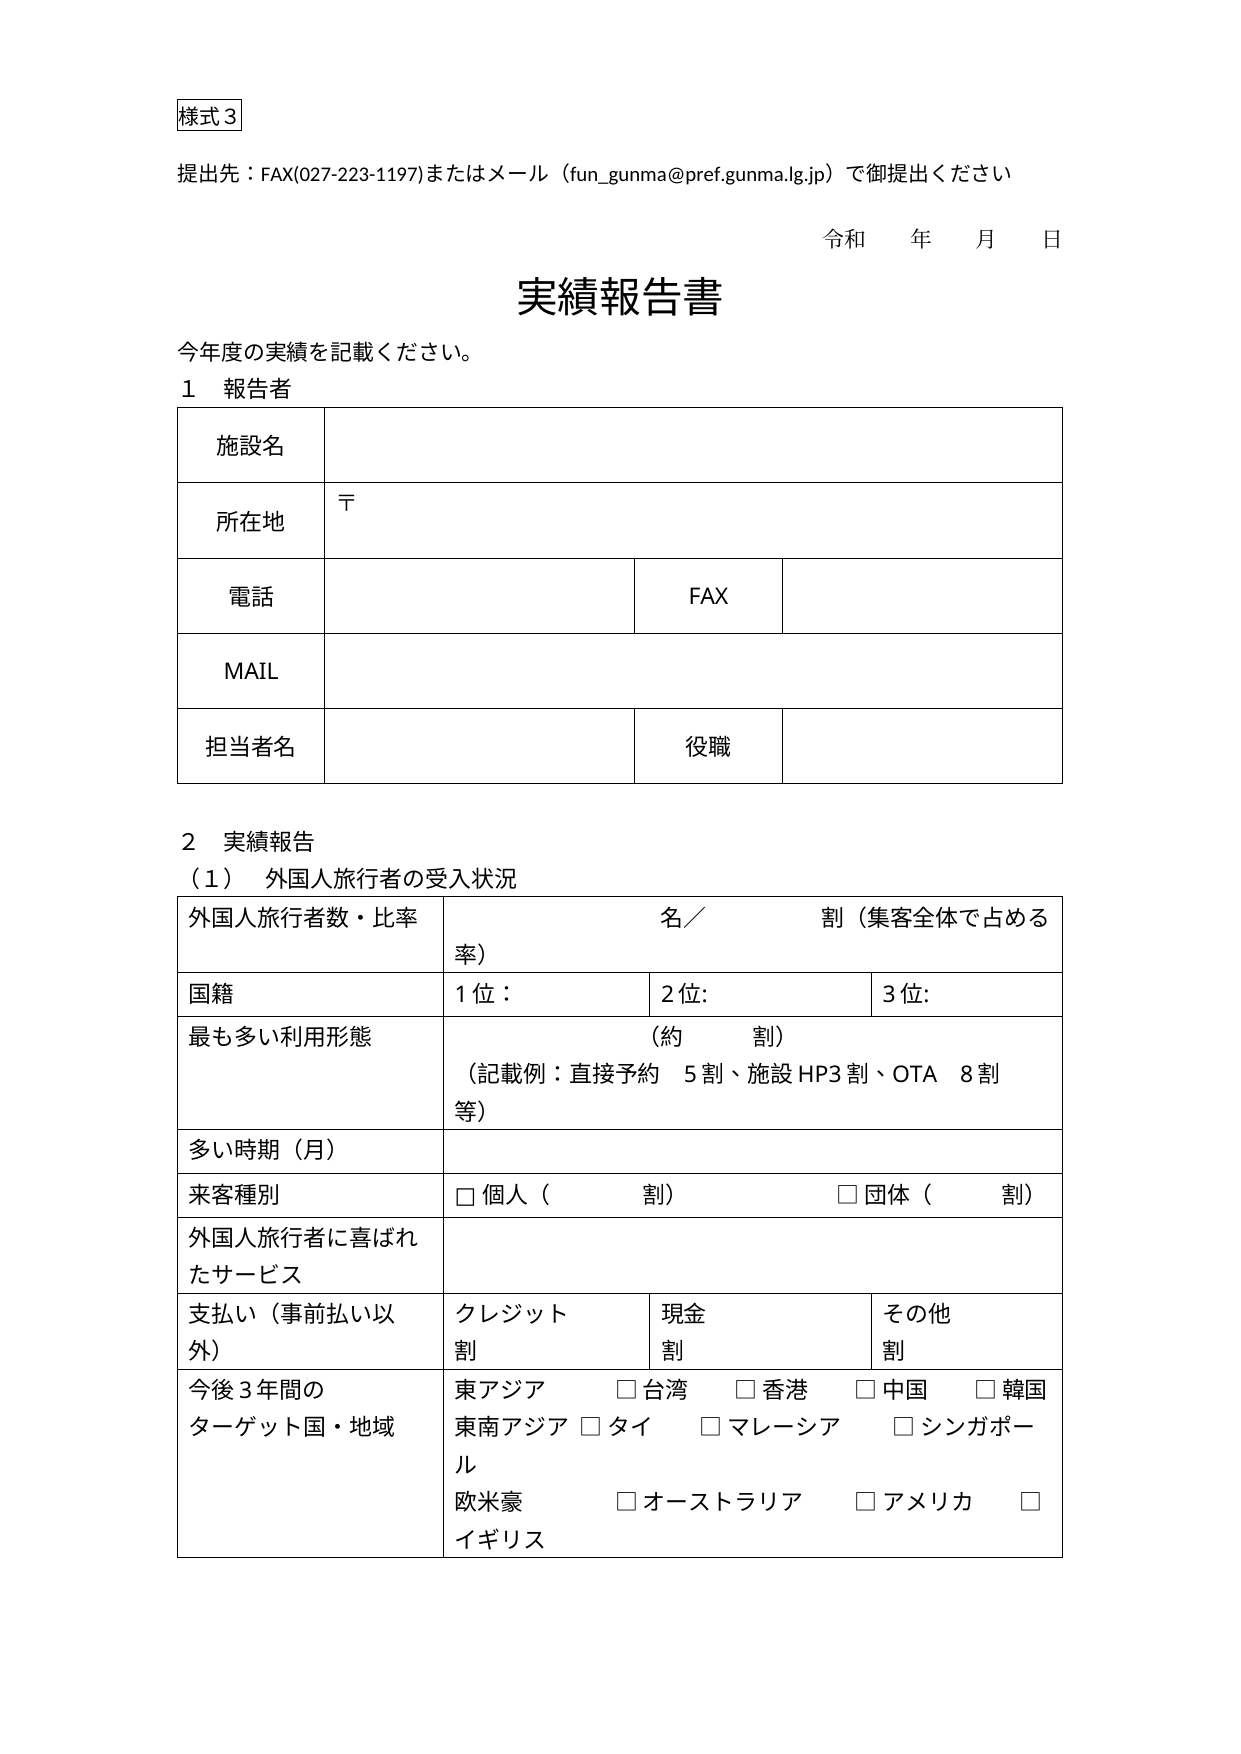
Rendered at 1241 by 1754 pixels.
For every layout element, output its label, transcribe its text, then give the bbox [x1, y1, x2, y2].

table_cell （約 割） （記載例：直接予約 5割、施設HP3割、OTA 8割 等） [444, 1017, 1062, 1129]
table_cell 多い時期（月） [178, 1130, 443, 1173]
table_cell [444, 1370, 1062, 1557]
table_cell 役職 [635, 709, 782, 783]
table_header 外国人旅行者数・比率 [178, 897, 443, 972]
text １ 報告者 [177, 369, 1063, 407]
table_header [325, 408, 1062, 482]
table_cell [444, 1218, 1062, 1293]
text ２ 実績報告 [177, 821, 1063, 859]
table_cell [325, 709, 634, 783]
table_cell 電話 [178, 559, 324, 633]
text 実績報告書 [177, 257, 1063, 332]
table_cell 2位: [650, 973, 871, 1016]
table_cell 今後3年間の ターゲット国・地域 [178, 1370, 443, 1557]
table_cell FAX [635, 559, 782, 633]
text 今年度の実績を記載ください。 [177, 332, 1063, 369]
table_cell 〒 [325, 483, 1062, 558]
table_cell [325, 634, 1062, 708]
table_cell □ 個人（ 割） □ 団体（ 割） [444, 1174, 1062, 1217]
table_cell [783, 559, 1062, 633]
table_cell 1位： [444, 973, 649, 1016]
table_cell 現金 割 [650, 1294, 871, 1369]
table_cell MAIL [178, 634, 324, 708]
table_cell 所在地 [178, 483, 324, 558]
table_cell [783, 709, 1062, 783]
list 令和 年 月 日 [214, 219, 1063, 257]
table_cell 国籍 [178, 973, 443, 1016]
list 外国人旅行者の受入状況 [177, 859, 1063, 896]
table_cell 来客種別 [178, 1174, 443, 1217]
table_cell 最も多い利用形態 [178, 1017, 443, 1129]
table_cell その他 割 [872, 1294, 1062, 1369]
table_header 施設名 [178, 408, 324, 482]
table_cell 外国人旅行者に喜ばれたサービス [178, 1218, 443, 1293]
table_cell 支払い（事前払い以外） [178, 1294, 443, 1369]
table_cell クレジット 割 [444, 1294, 649, 1369]
table_cell 担当者名 [178, 709, 324, 783]
table_header 名／ 割（集客全体で占める率） [444, 897, 1062, 972]
table_cell [325, 559, 634, 633]
table_cell 3位: [872, 973, 1062, 1016]
table_cell [444, 1130, 1062, 1173]
